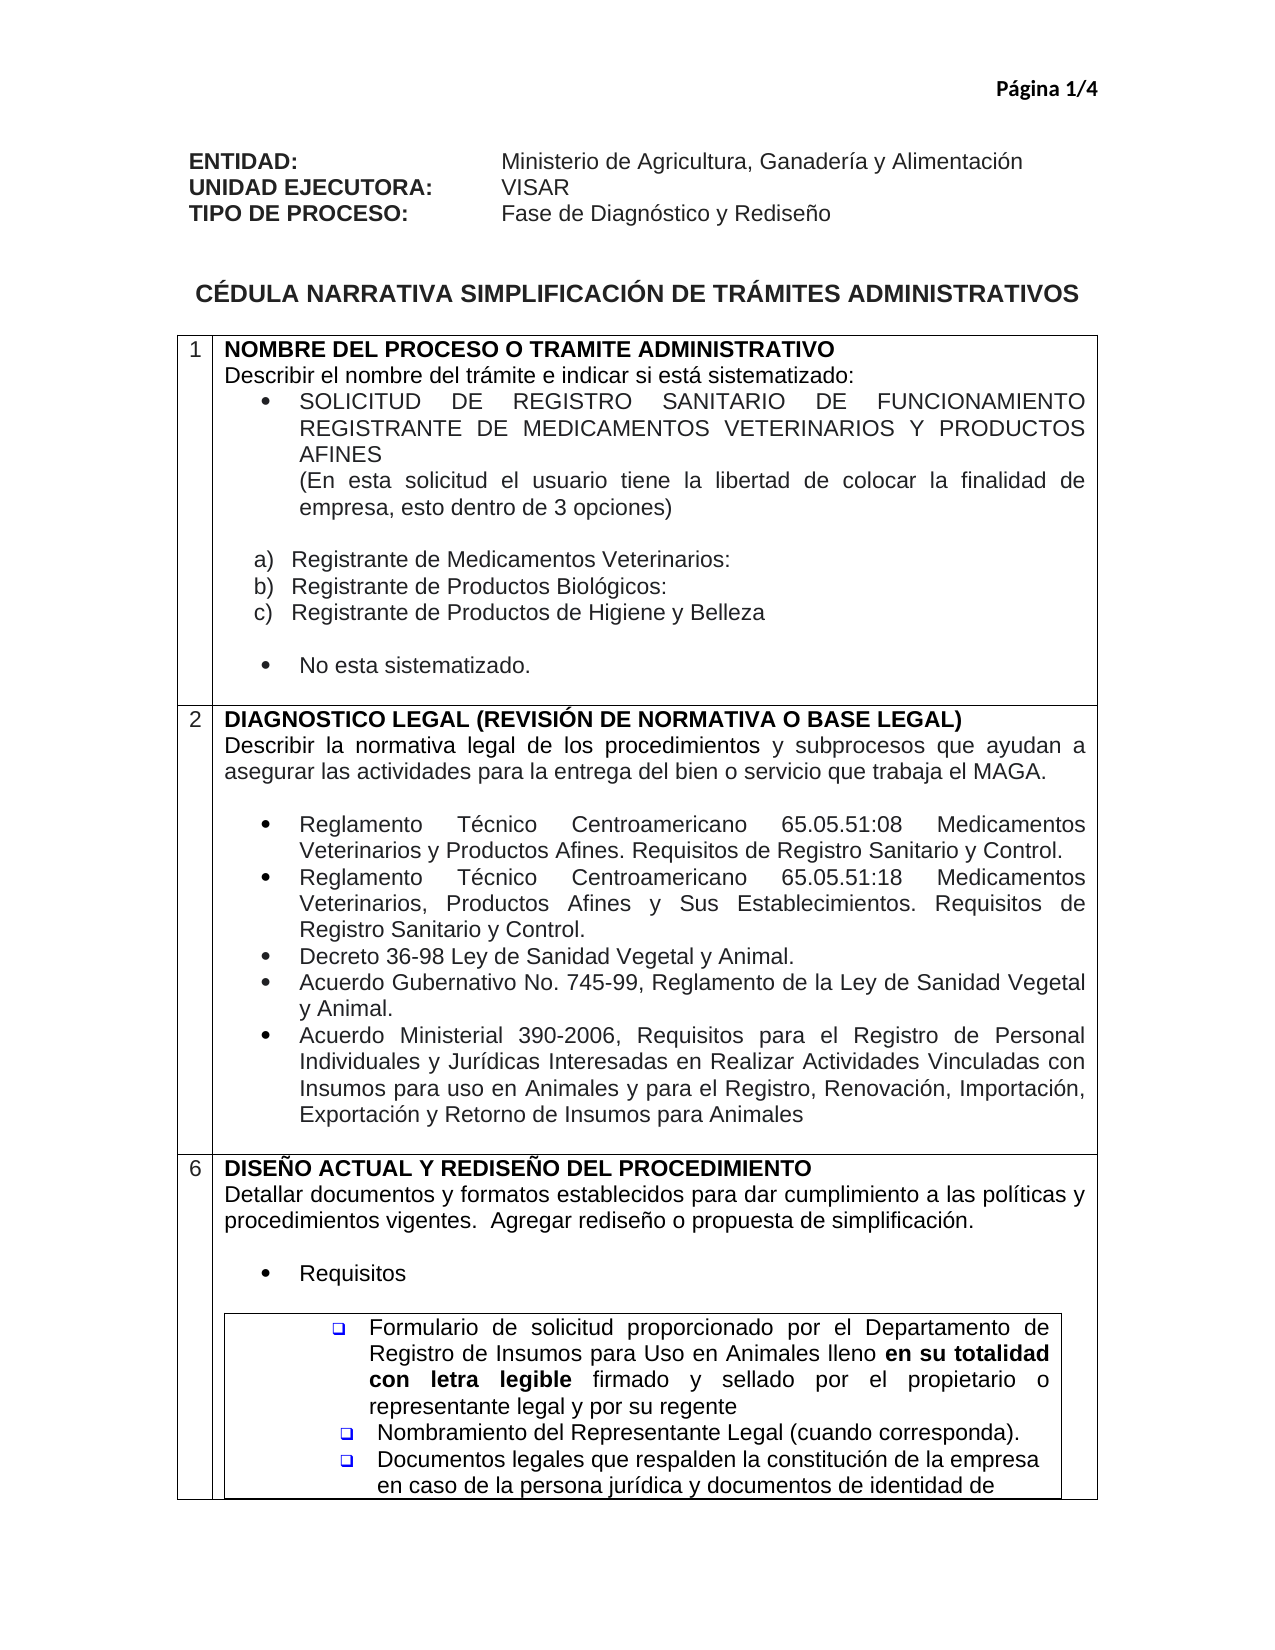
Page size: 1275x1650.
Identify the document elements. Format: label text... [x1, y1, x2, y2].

table_header 1 [178, 336, 212, 704]
table_cell UNIDAD EJECUTORA: [177, 174, 490, 200]
table_cell VISAR [490, 174, 1079, 200]
table_cell TIPO DE PROCESO: [177, 200, 490, 227]
table_cell 2 [178, 706, 212, 1153]
text CÉDULA NARRATIVA SIMPLIFICACIÓN DE TRÁMITES ADMINISTRATIVOS [177, 279, 1098, 308]
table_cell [213, 1155, 1097, 1499]
table_header Ministerio de Agricultura, Ganadería y Alimentación [490, 148, 1079, 174]
table_cell 6 [178, 1155, 212, 1499]
table_header ENTIDAD: [177, 148, 490, 174]
table_header NOMBRE DEL PROCESO O TRAMITE ADMINISTRATIVO Describir el nombre del trámite e indicar si está sistematizado: SOLICITUD DE REGISTRO SANITARIO DE FUNCIONAMIENTO REGISTRANTE DE MEDICAMENTOS VETERINARIOS Y PRODUCTOS AFINES (En esta solicitud el usuario tiene la libertad de colocar la finalidad de empresa, esto dentro de 3 opciones) Registrante de Medicamentos Veterinarios: Registrante de Productos Biológicos: Registrante de Productos de Higiene y Belleza No esta sistematizado. [213, 336, 1097, 704]
table_cell DIAGNOSTICO LEGAL (REVISIÓN DE NORMATIVA O BASE LEGAL) Describir la normativa legal de los procedimientos y subprocesos que ayudan a asegurar las actividades para la entrega del bien o servicio que trabaja el MAGA. Reglamento Técnico Centroamericano 65.05.51:08 Medicamentos Veterinarios y Productos Afines. Requisitos de Registro Sanitario y Control. Reglamento Técnico Centroamericano 65.05.51:18 Medicamentos Veterinarios, Productos Afines y Sus Establecimientos. Requisitos de Registro Sanitario y Control. Decreto 36-98 Ley de Sanidad Vegetal y Animal. Acuerdo Gubernativo No. 745-99, Reglamento de la Ley de Sanidad Vegetal y Animal. Acuerdo Ministerial 390-2006, Requisitos para el Registro de Personal Individuales y Jurídicas Interesadas en Realizar Actividades Vinculadas con Insumos para uso en Animales y para el Registro, Renovación, Importación, Exportación y Retorno de Insumos para Animales [213, 706, 1097, 1153]
table_cell Fase de Diagnóstico y Rediseño [490, 200, 1079, 227]
